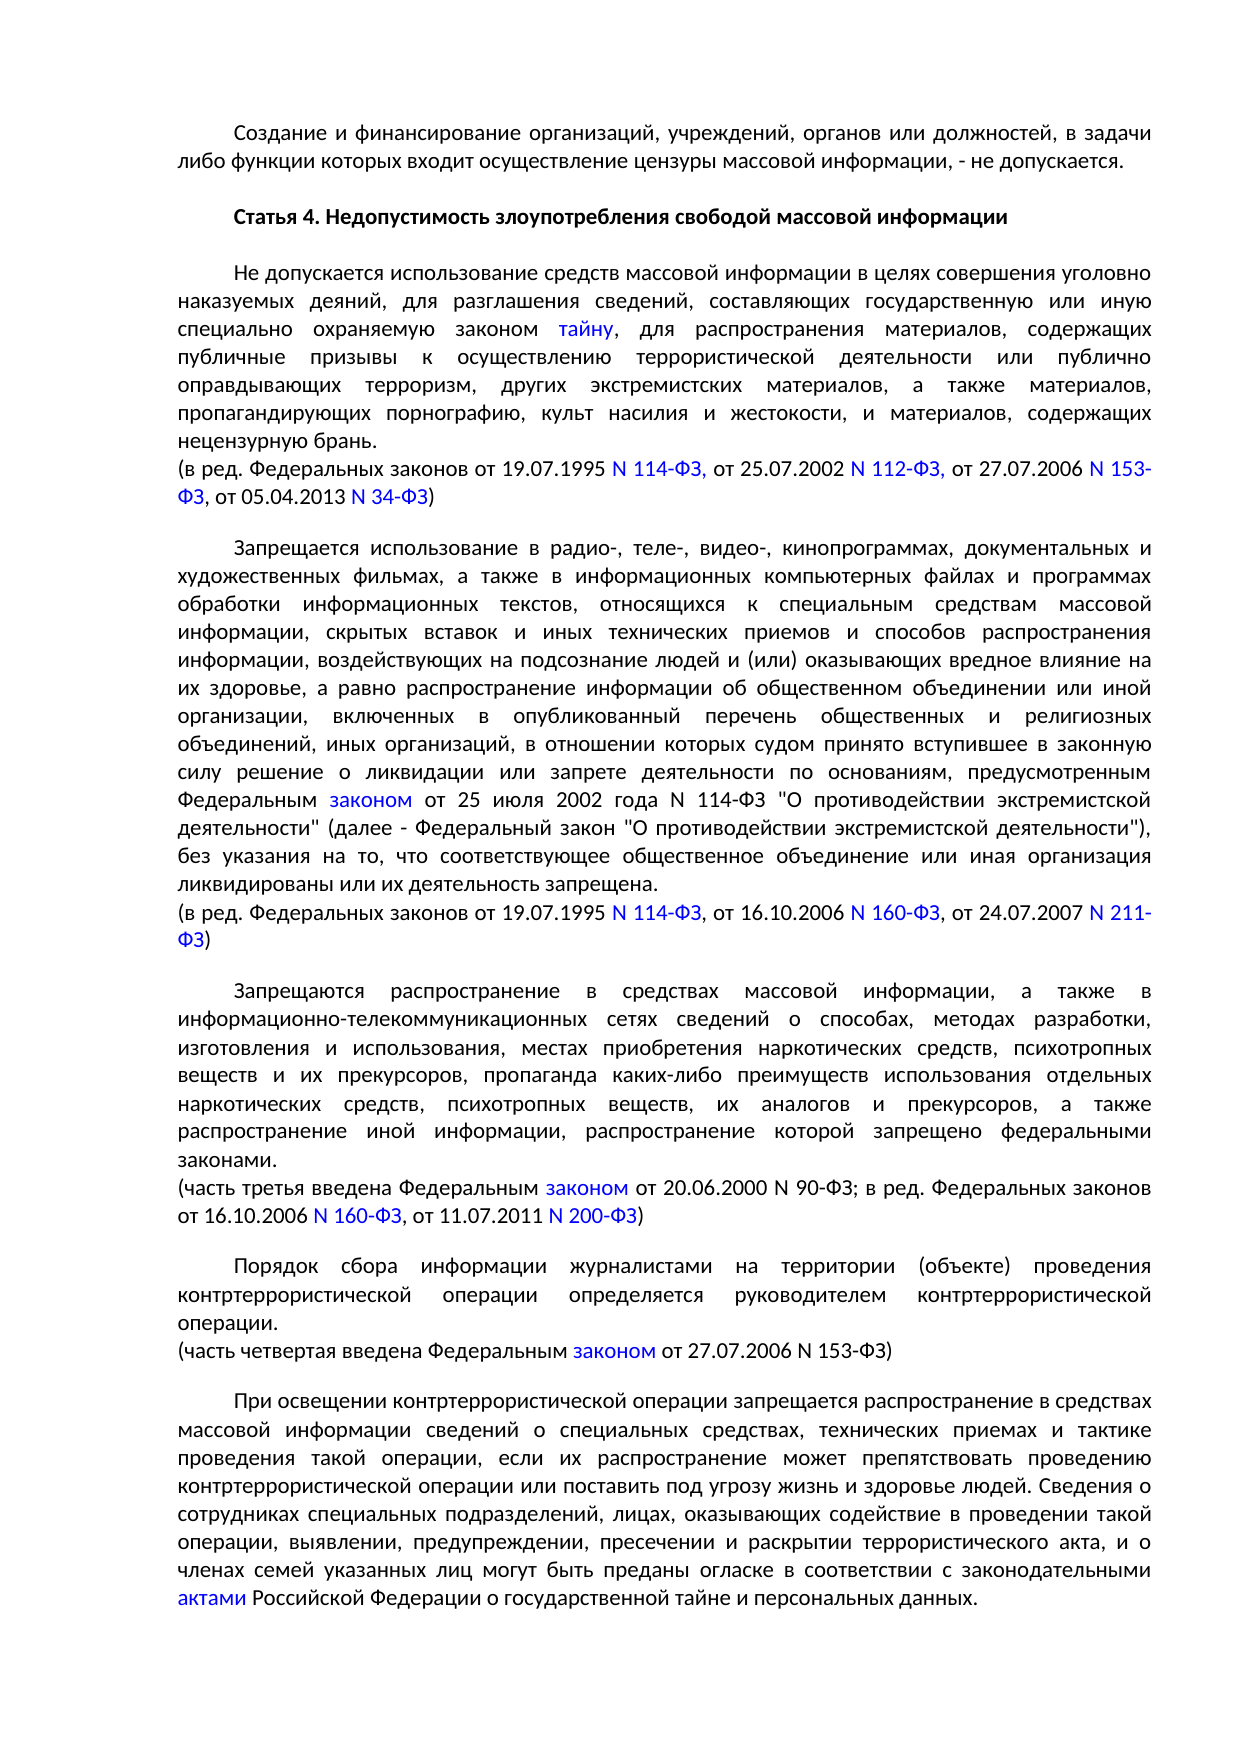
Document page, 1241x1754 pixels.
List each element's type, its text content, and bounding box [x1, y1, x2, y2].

text (в ред. Федеральных законов от 19.07.1995 N 114-ФЗ, от 16.10.2006 N 160-ФЗ, от 24.07.2007 N 211-ФЗ) [177, 898, 1152, 954]
text Создание и финансирование организаций, учреждений, органов или должностей, в задачи либо функции которых входит осуществление цензуры массовой информации, - не допускается. [177, 118, 1152, 174]
text Порядок сбора информации журналистами на территории (объекте) проведения контртеррористической операции определяется руководителем контртеррористической операции. [177, 1252, 1152, 1336]
title Статья 4. Недопустимость злоупотребления свободой массовой информации [177, 202, 1152, 230]
text При освещении контртеррористической операции запрещается распространение в средствах массовой информации сведений о специальных средствах, технических приемах и тактике проведения такой операции, если их распространение может препятствовать проведению контртеррористической операции или поставить под угрозу жизнь и здоровье людей. Сведения о сотрудниках специальных подразделений, лицах, оказывающих содействие в проведении такой операции, выявлении, предупреждении, пресечении и раскрытии террористического акта, и о членах семей указанных лиц могут быть преданы огласке в соответствии с законодательными актами Российской Федерации о государственной тайне и персональных данных. [177, 1387, 1152, 1611]
text Не допускается использование средств массовой информации в целях совершения уголовно наказуемых деяний, для разглашения сведений, составляющих государственную или иную специально охраняемую законом тайну, для распространения материалов, содержащих публичные призывы к осуществлению террористической деятельности или публично оправдывающих терроризм, других экстремистских материалов, а также материалов, пропагандирующих порнографию, культ насилия и жестокости, и материалов, содержащих нецензурную брань. [177, 258, 1152, 454]
text Запрещаются распространение в средствах массовой информации, а также в информационно-телекоммуникационных сетях сведений о способах, методах разработки, изготовления и использования, местах приобретения наркотических средств, психотропных веществ и их прекурсоров, пропаганда каких-либо преимуществ использования отдельных наркотических средств, психотропных веществ, их аналогов и прекурсоров, а также распространение иной информации, распространение которой запрещено федеральными законами. [177, 977, 1152, 1173]
text (часть четвертая введена Федеральным законом от 27.07.2006 N 153-ФЗ) [177, 1336, 1152, 1364]
text (в ред. Федеральных законов от 19.07.1995 N 114-ФЗ, от 25.07.2002 N 112-ФЗ, от 27.07.2006 N 153-ФЗ, от 05.04.2013 N 34-ФЗ) [177, 454, 1152, 510]
text Запрещается использование в радио-, теле-, видео-, кинопрограммах, документальных и художественных фильмах, а также в информационных компьютерных файлах и программах обработки информационных текстов, относящихся к специальным средствам массовой информации, скрытых вставок и иных технических приемов и способов распространения информации, воздействующих на подсознание людей и (или) оказывающих вредное влияние на их здоровье, а равно распространение информации об общественном объединении или иной организации, включенных в опубликованный перечень общественных и религиозных объединений, иных организаций, в отношении которых судом принято вступившее в законную силу решение о ликвидации или запрете деятельности по основаниям, предусмотренным Федеральным законом от 25 июля 2002 года N 114-ФЗ "О противодействии экстремистской деятельности" (далее - Федеральный закон "О противодействии экстремистской деятельности"), без указания на то, что соответствующее общественное объединение или иная организация ликвидированы или их деятельность запрещена. [177, 533, 1152, 898]
text (часть третья введена Федеральным законом от 20.06.2000 N 90-ФЗ; в ред. Федеральных законов от 16.10.2006 N 160-ФЗ, от 11.07.2011 N 200-ФЗ) [177, 1173, 1152, 1229]
